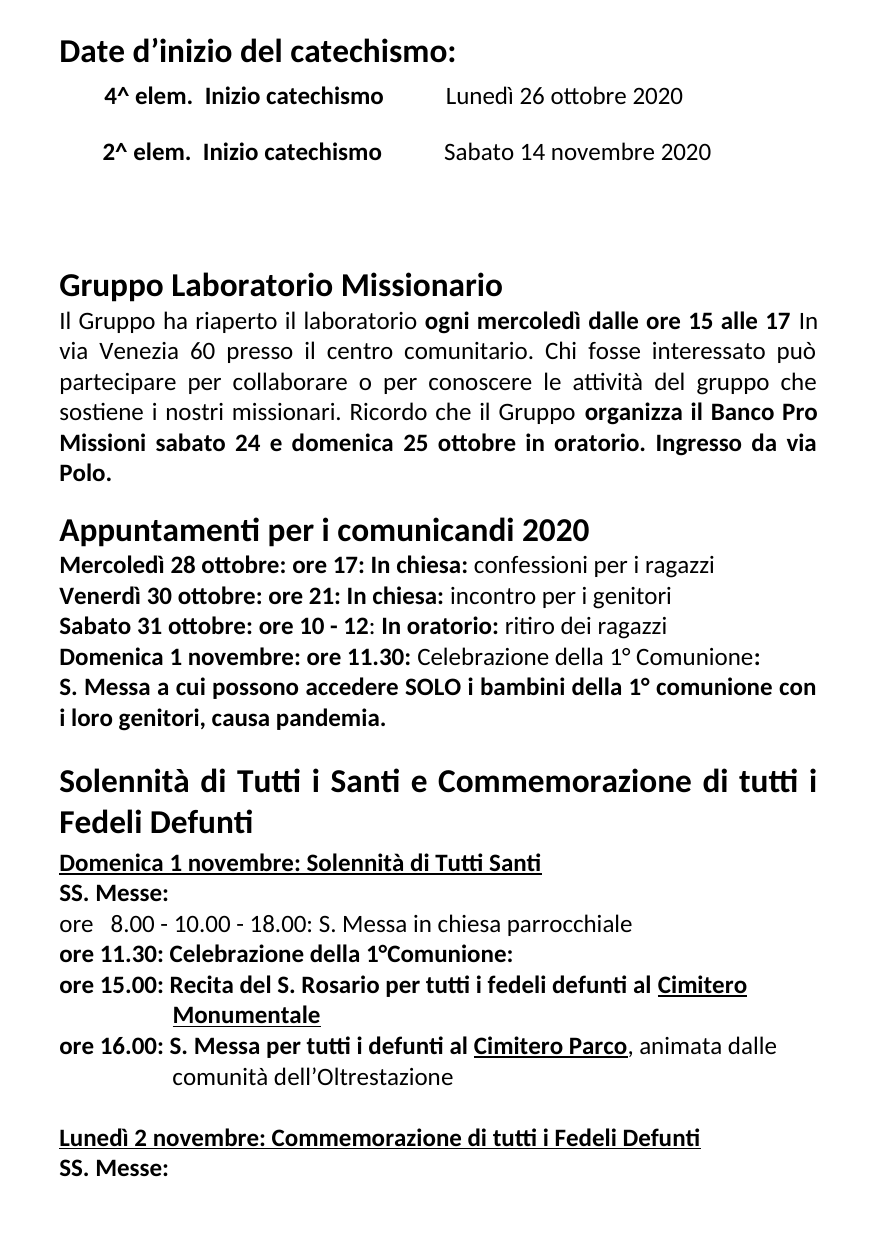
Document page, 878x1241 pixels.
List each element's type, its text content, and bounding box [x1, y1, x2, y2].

text S. Messa a cui possono accedere SOLO i bambini della 1° comunione con i loro genitori, causa pandemia. [59, 671, 818, 732]
text SS. Messe: [59, 1152, 818, 1183]
text ore 15.00: Recita del S. Rosario per tutti i fedeli defunti al Cimitero [59, 969, 818, 999]
text ore 8.00 - 10.00 - 18.00: S. Messa in chiesa parrocchiale [59, 908, 818, 938]
text comunità dell’Oltrestazione [59, 1061, 818, 1091]
text ore 11.30: Celebrazione della 1°Comunione: [59, 938, 818, 969]
text 2^ elem. Inizio catechismo Sabato 14 novembre 2020 [97, 136, 818, 167]
text 4^ elem. Inizio catechismo Lunedì 26 ottobre 2020 [97, 80, 818, 111]
text Domenica 1 novembre: Solennità di Tutti Santi [59, 847, 818, 877]
text Lunedì 2 novembre: Commemorazione di tutti i Fedeli Defunti [59, 1122, 818, 1152]
text Venerdì 30 ottobre: ore 21: In chiesa: incontro per i genitori [59, 580, 818, 610]
text Il Gruppo ha riaperto il laboratorio ogni mercoledì dalle ore 15 alle 17 In via Venezia 60 presso il centro comunitario. Chi fosse interessato può partecipare per collaborare o per conoscere le attività del gruppo che sostiene i nostri missionari. Ricordo che il Gruppo organizza il Banco Pro Missioni sabato 24 e domenica 25 ottobre in oratorio. Ingresso da via Polo. [59, 305, 818, 488]
text ore 16.00: S. Messa per tutti i defunti al Cimitero Parco, animata dalle [59, 1030, 818, 1061]
text Monumentale [59, 999, 818, 1030]
text Mercoledì 28 ottobre: ore 17: In chiesa: confessioni per i ragazzi [59, 549, 818, 580]
text Appuntamenti per i comunicandi 2020 [59, 508, 818, 549]
text Solennità di Tutti i Santi e Commemorazione di tutti i Fedeli Defunti [59, 760, 818, 842]
text Gruppo Laboratorio Missionario [59, 264, 818, 305]
text Sabato 31 ottobre: ore 10 - 12: In oratorio: ritiro dei ragazzi [59, 610, 818, 641]
text Domenica 1 novembre: ore 11.30: Celebrazione della 1° Comunione: [59, 641, 818, 671]
text SS. Messe: [59, 877, 818, 908]
text Date d’inizio del catechismo: [59, 29, 818, 70]
